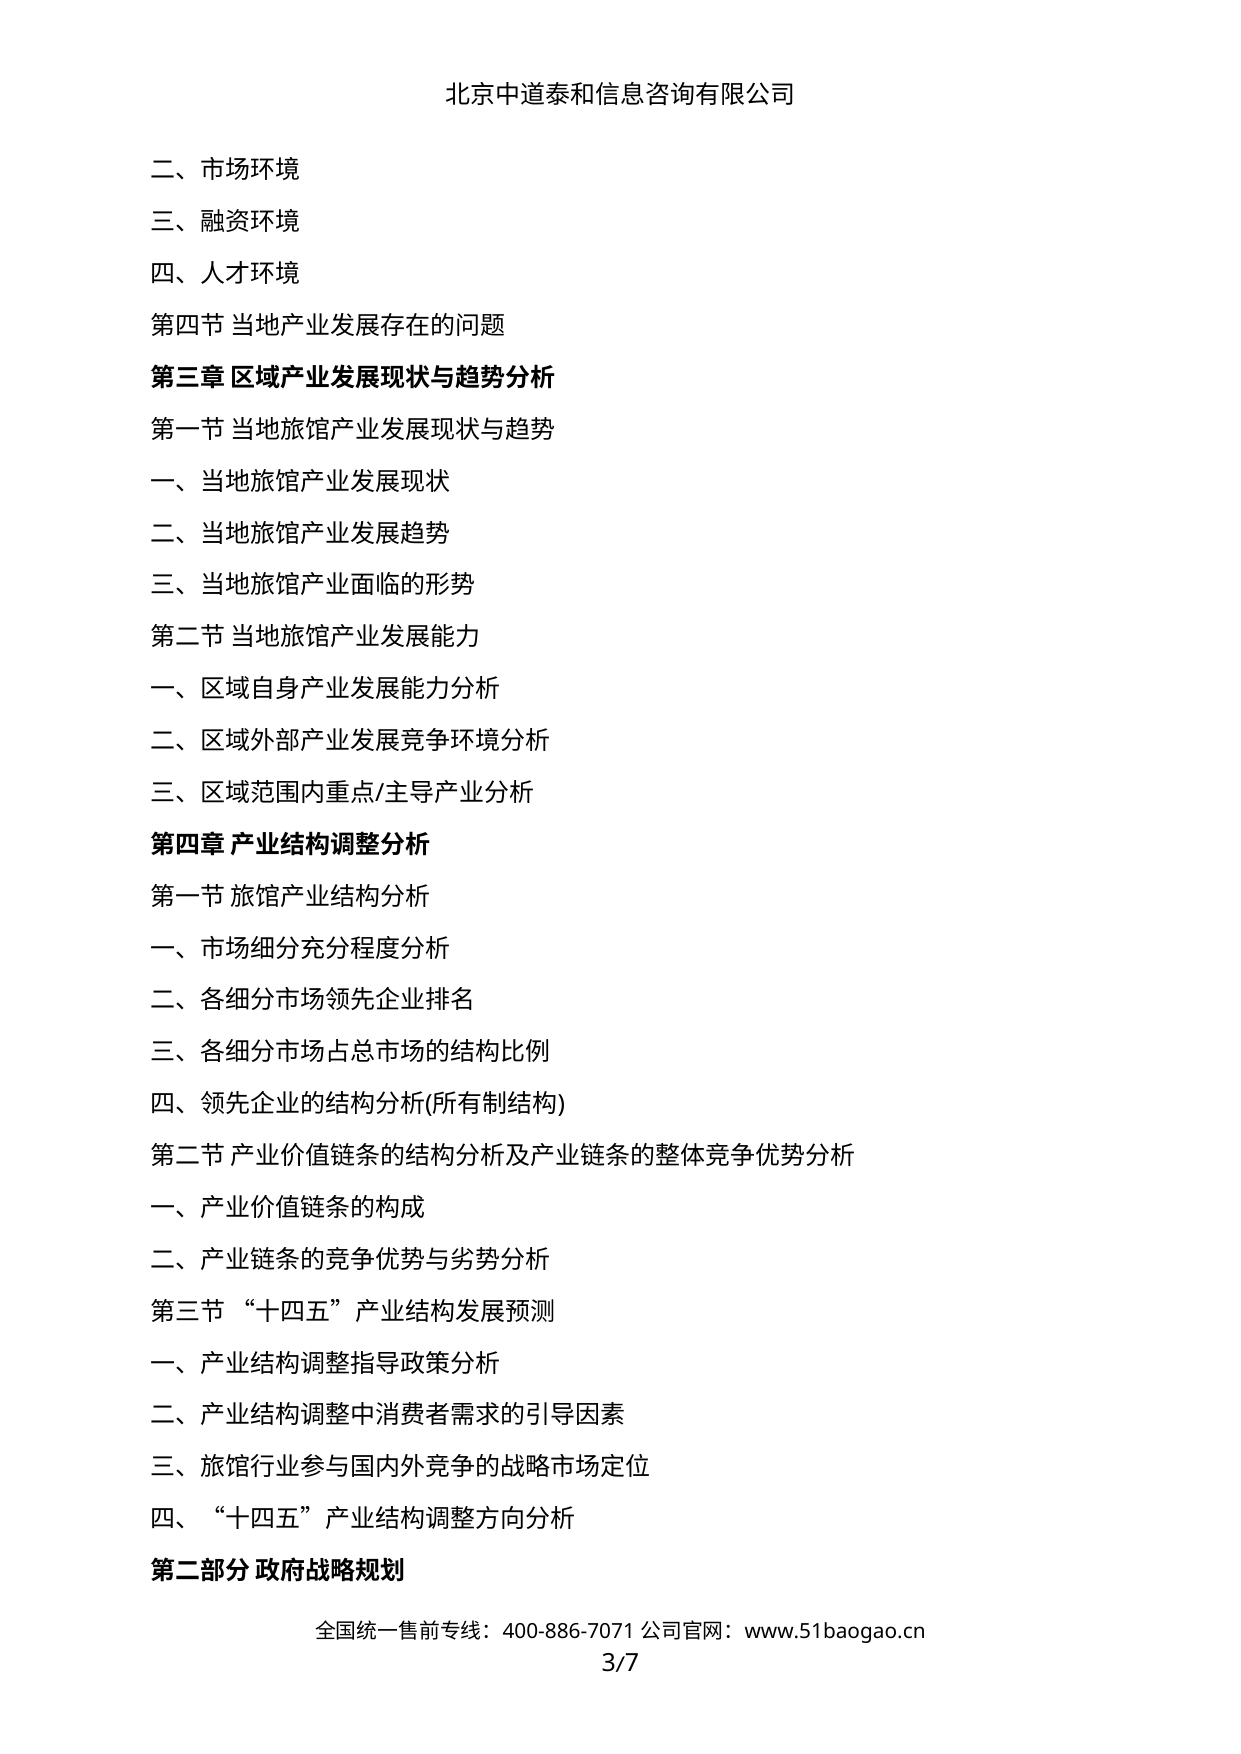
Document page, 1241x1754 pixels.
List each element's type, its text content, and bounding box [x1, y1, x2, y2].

text 三、各细分市场占总市场的结构比例 [150, 1032, 1090, 1068]
text 四、领先企业的结构分析(所有制结构) [150, 1084, 1090, 1120]
text 二、各细分市场领先企业排名 [150, 980, 1090, 1016]
text 第二节 产业价值链条的结构分析及产业链条的整体竞争优势分析 [150, 1136, 1090, 1172]
text 第四章 产业结构调整分析 [150, 824, 1090, 861]
text 一、产业价值链条的构成 [150, 1187, 1090, 1224]
text 二、产业结构调整中消费者需求的引导因素 [150, 1395, 1090, 1431]
text 三、融资环境 [150, 202, 1090, 238]
text 第三节 “十四五”产业结构发展预测 [150, 1291, 1090, 1327]
text 第一节 当地旅馆产业发展现状与趋势 [150, 409, 1090, 446]
text 第二节 当地旅馆产业发展能力 [150, 617, 1090, 653]
text 四、“十四五”产业结构调整方向分析 [150, 1499, 1090, 1535]
text 三、区域范围内重点/主导产业分析 [150, 772, 1090, 809]
text 二、区域外部产业发展竞争环境分析 [150, 721, 1090, 757]
text 三、当地旅馆产业面临的形势 [150, 565, 1090, 601]
text 第四节 当地产业发展存在的问题 [150, 306, 1090, 342]
text 一、区域自身产业发展能力分析 [150, 669, 1090, 705]
text 一、市场细分充分程度分析 [150, 928, 1090, 964]
text 一、产业结构调整指导政策分析 [150, 1343, 1090, 1379]
text 第二部分 政府战略规划 [150, 1551, 1090, 1587]
text 四、人才环境 [150, 254, 1090, 290]
text 二、市场环境 [150, 150, 1090, 186]
text 二、当地旅馆产业发展趋势 [150, 513, 1090, 549]
text 二、产业链条的竞争优势与劣势分析 [150, 1239, 1090, 1276]
text 三、旅馆行业参与国内外竞争的战略市场定位 [150, 1447, 1090, 1483]
text 第一节 旅馆产业结构分析 [150, 876, 1090, 912]
text 第三章 区域产业发展现状与趋势分析 [150, 357, 1090, 394]
text 一、当地旅馆产业发展现状 [150, 461, 1090, 497]
